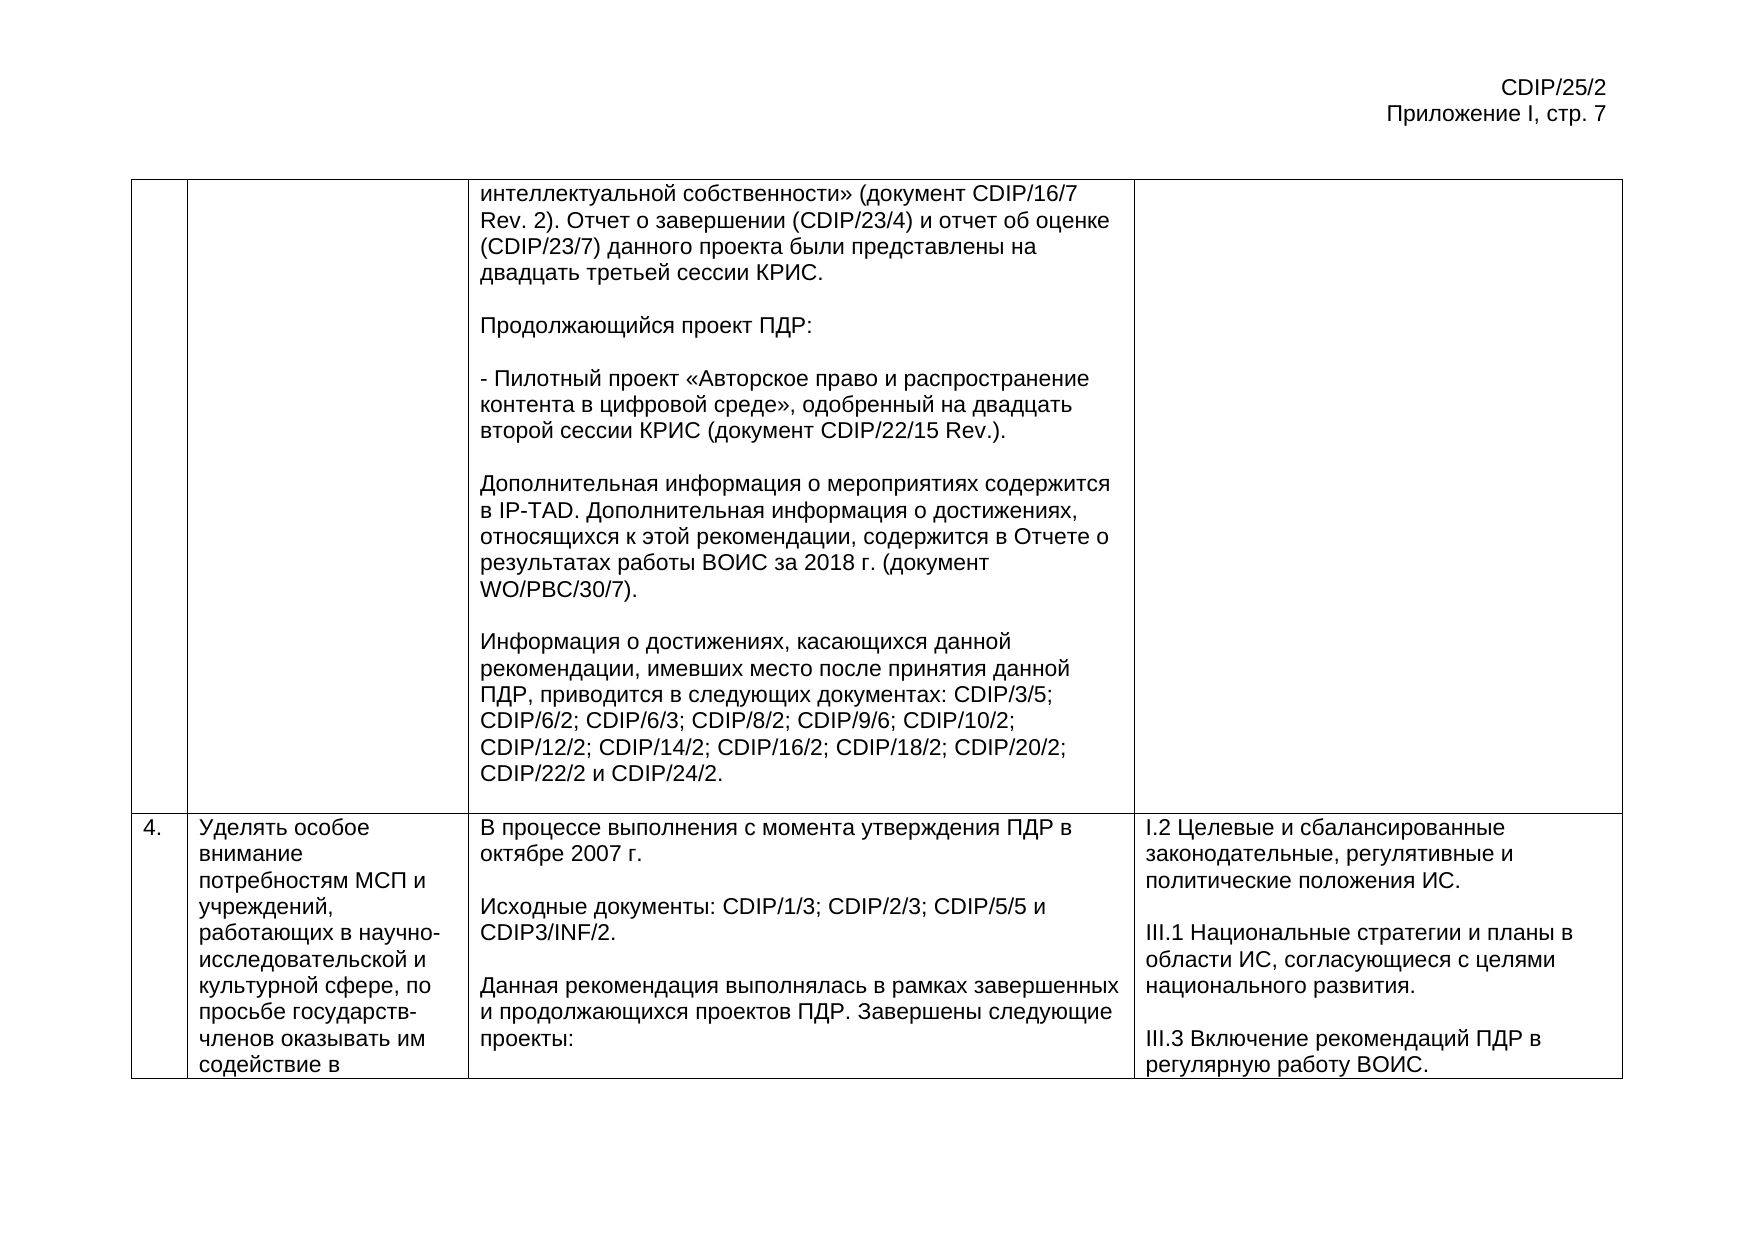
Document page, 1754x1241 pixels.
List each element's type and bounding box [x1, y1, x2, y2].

table_cell [1135, 180, 1622, 813]
table_cell [469, 180, 1134, 813]
table_cell [469, 814, 1134, 1077]
table_cell [132, 180, 187, 813]
table_cell [188, 814, 468, 1077]
table_cell [132, 814, 187, 1077]
table_cell [1135, 814, 1622, 1077]
table_cell [188, 180, 468, 813]
